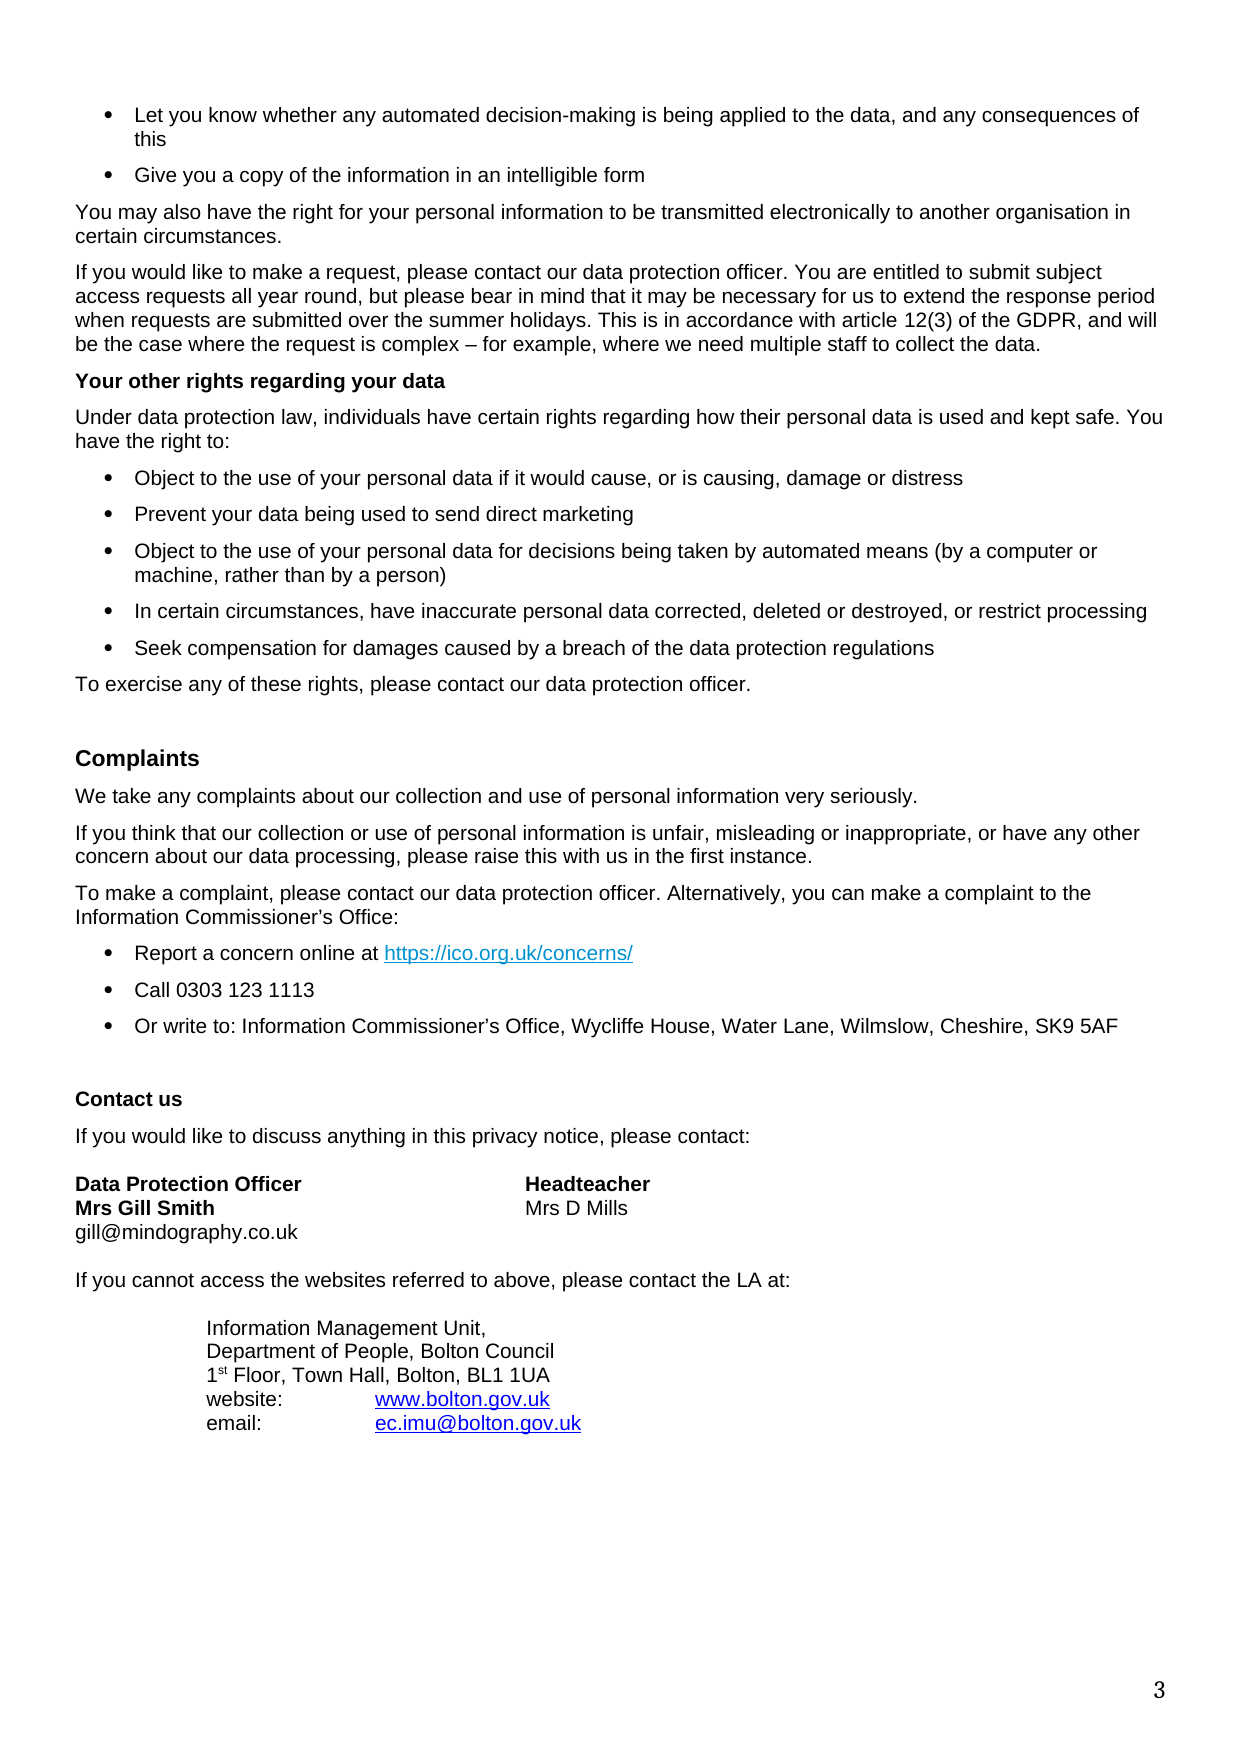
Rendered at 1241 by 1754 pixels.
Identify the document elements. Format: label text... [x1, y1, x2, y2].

text email: ec.imu@bolton.gov.uk [150, 1411, 1165, 1435]
text If you think that our collection or use of personal information is unfair, misleading or inappropriate, or have any other concern about our data processing, please raise this with us in the first instance. [75, 820, 1165, 868]
list Object to the use of your personal data if it would cause, or is causing, damage or distress [104, 465, 1165, 489]
text If you cannot access the websites referred to above, please contact the LA at: [75, 1267, 1165, 1291]
list Report a concern online at https://ico.org.uk/concerns/ [104, 941, 1165, 965]
text Department of People, Bolton Council [206, 1339, 1165, 1363]
list Object to the use of your personal data for decisions being taken by automated means (by a computer or machine, rather than by a person) [104, 538, 1165, 586]
text Information Management Unit, [112, 1315, 1165, 1339]
list Give you a copy of the information in an intelligible form [104, 163, 1165, 187]
text Data Protection Officer Headteacher [75, 1172, 1165, 1196]
list Let you know whether any automated decision-making is being applied to the data, and any consequences of this [104, 103, 1165, 151]
text We take any complaints about our collection and use of personal information very seriously. [75, 784, 1165, 808]
list Or write to: Information Commissioner’s Office, Wycliffe House, Water Lane, Wilmslow, Cheshire, SK9 5AF [104, 1014, 1165, 1038]
text If you would like to discuss anything in this privacy notice, please contact: [75, 1124, 1165, 1148]
text Your other rights regarding your data [75, 368, 1165, 392]
list Call 0303 123 1113 [104, 978, 1165, 1002]
list In certain circumstances, have inaccurate personal data corrected, deleted or destroyed, or restrict processing [104, 599, 1165, 623]
list Prevent your data being used to send direct marketing [104, 502, 1165, 526]
list Seek compensation for damages caused by a breach of the data protection regulations [104, 636, 1165, 659]
text If you would like to make a request, please contact our data protection officer. You are entitled to submit subject access requests all year round, but please bear in mind that it may be necessary for us to extend the response period when requests are submitted over the summer holidays. This is in accordance with article 12(3) of the GDPR, and will be the case where the request is complex – for example, where we need multiple staff to collect the data. [75, 260, 1165, 356]
text website: www.bolton.gov.uk [150, 1387, 1165, 1411]
text gill@mindography.co.uk [75, 1219, 1165, 1243]
text To make a complaint, please contact our data protection officer. Alternatively, you can make a complaint to the Information Commissioner’s Office: [75, 881, 1165, 929]
text You may also have the right for your personal information to be transmitted electronically to another organisation in certain circumstances. [75, 200, 1165, 248]
text Mrs Gill Smith Mrs D Mills [75, 1196, 1165, 1219]
text Contact us [75, 1087, 1165, 1111]
text Complaints [75, 745, 1165, 771]
text Under data protection law, individuals have certain rights regarding how their personal data is used and kept safe. You have the right to: [75, 405, 1165, 453]
text 1st Floor, Town Hall, Bolton, BL1 1UA [150, 1363, 1165, 1387]
text To exercise any of these rights, please contact our data protection officer. [75, 672, 1165, 696]
